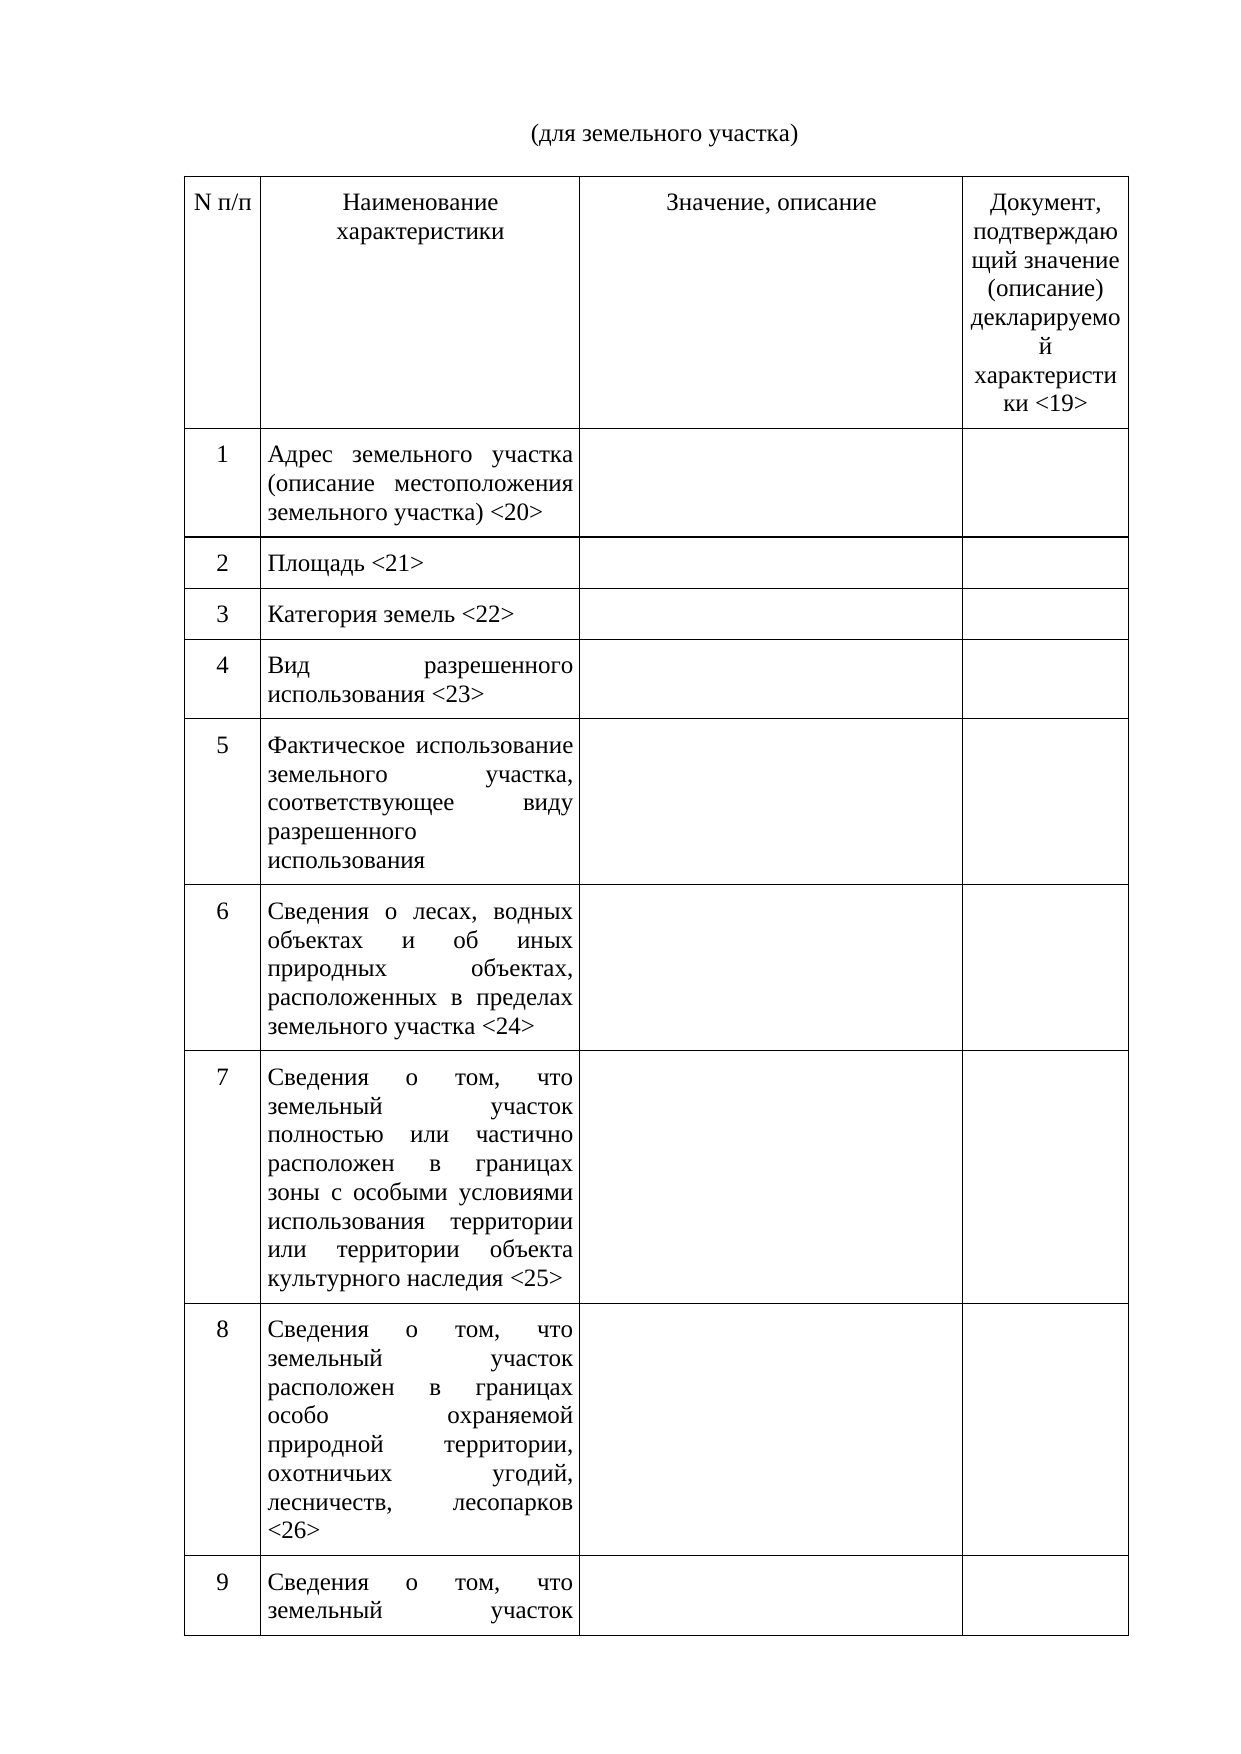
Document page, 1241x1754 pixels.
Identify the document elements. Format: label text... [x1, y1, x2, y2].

table_cell Сведения о том, что земельный участок расположен в границах особо охраняемой природной территории, охотничьих угодий, лесничеств, лесопарков <26> [261, 1304, 579, 1555]
table_cell [580, 589, 962, 638]
text (для земельного участка) [177, 118, 1152, 147]
table_cell [580, 429, 962, 536]
table_cell 8 [185, 1304, 260, 1555]
table_cell 9 [185, 1556, 260, 1635]
table_cell Площадь <21> [261, 538, 579, 587]
table_cell 2 [185, 538, 260, 587]
table_cell [963, 885, 1128, 1050]
table_cell [963, 1051, 1128, 1303]
table_cell Сведения о том, что земельный участок полностью или частично расположен в границах зоны с особыми условиями использования территории или территории объекта культурного наследия <25> [261, 1051, 579, 1303]
table_cell Фактическое использование земельного участка, соответствующее виду разрешенного использования [261, 719, 579, 884]
table_cell [963, 719, 1128, 884]
table_header Документ, подтверждающий значение (описание) декларируемой характеристики <19> [963, 177, 1128, 428]
table_cell 1 [185, 429, 260, 536]
table_cell 5 [185, 719, 260, 884]
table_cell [261, 1556, 579, 1635]
table_cell [580, 885, 962, 1050]
table_cell [580, 640, 962, 718]
table_cell [963, 538, 1128, 587]
table_cell 4 [185, 640, 260, 718]
table_cell [580, 719, 962, 884]
table_cell 6 [185, 885, 260, 1050]
table_cell Адрес земельного участка (описание местоположения земельного участка) <20> [261, 429, 579, 536]
table_cell [580, 1556, 962, 1635]
table_cell [580, 1051, 962, 1303]
table_header Значение, описание [580, 177, 962, 428]
table_cell [963, 589, 1128, 638]
table_cell [580, 1304, 962, 1555]
table_header N п/п [185, 177, 260, 428]
table_cell 3 [185, 589, 260, 638]
table_cell [580, 538, 962, 587]
table_cell Категория земель <22> [261, 589, 579, 638]
table_cell [963, 1304, 1128, 1555]
table_cell [963, 429, 1128, 536]
table_cell [963, 640, 1128, 718]
table_header Наименование характеристики [261, 177, 579, 428]
table_cell Вид разрешенного использования <23> [261, 640, 579, 718]
table_cell Сведения о лесах, водных объектах и об иных природных объектах, расположенных в пределах земельного участка <24> [261, 885, 579, 1050]
table_cell [963, 1556, 1128, 1635]
table_cell 7 [185, 1051, 260, 1303]
